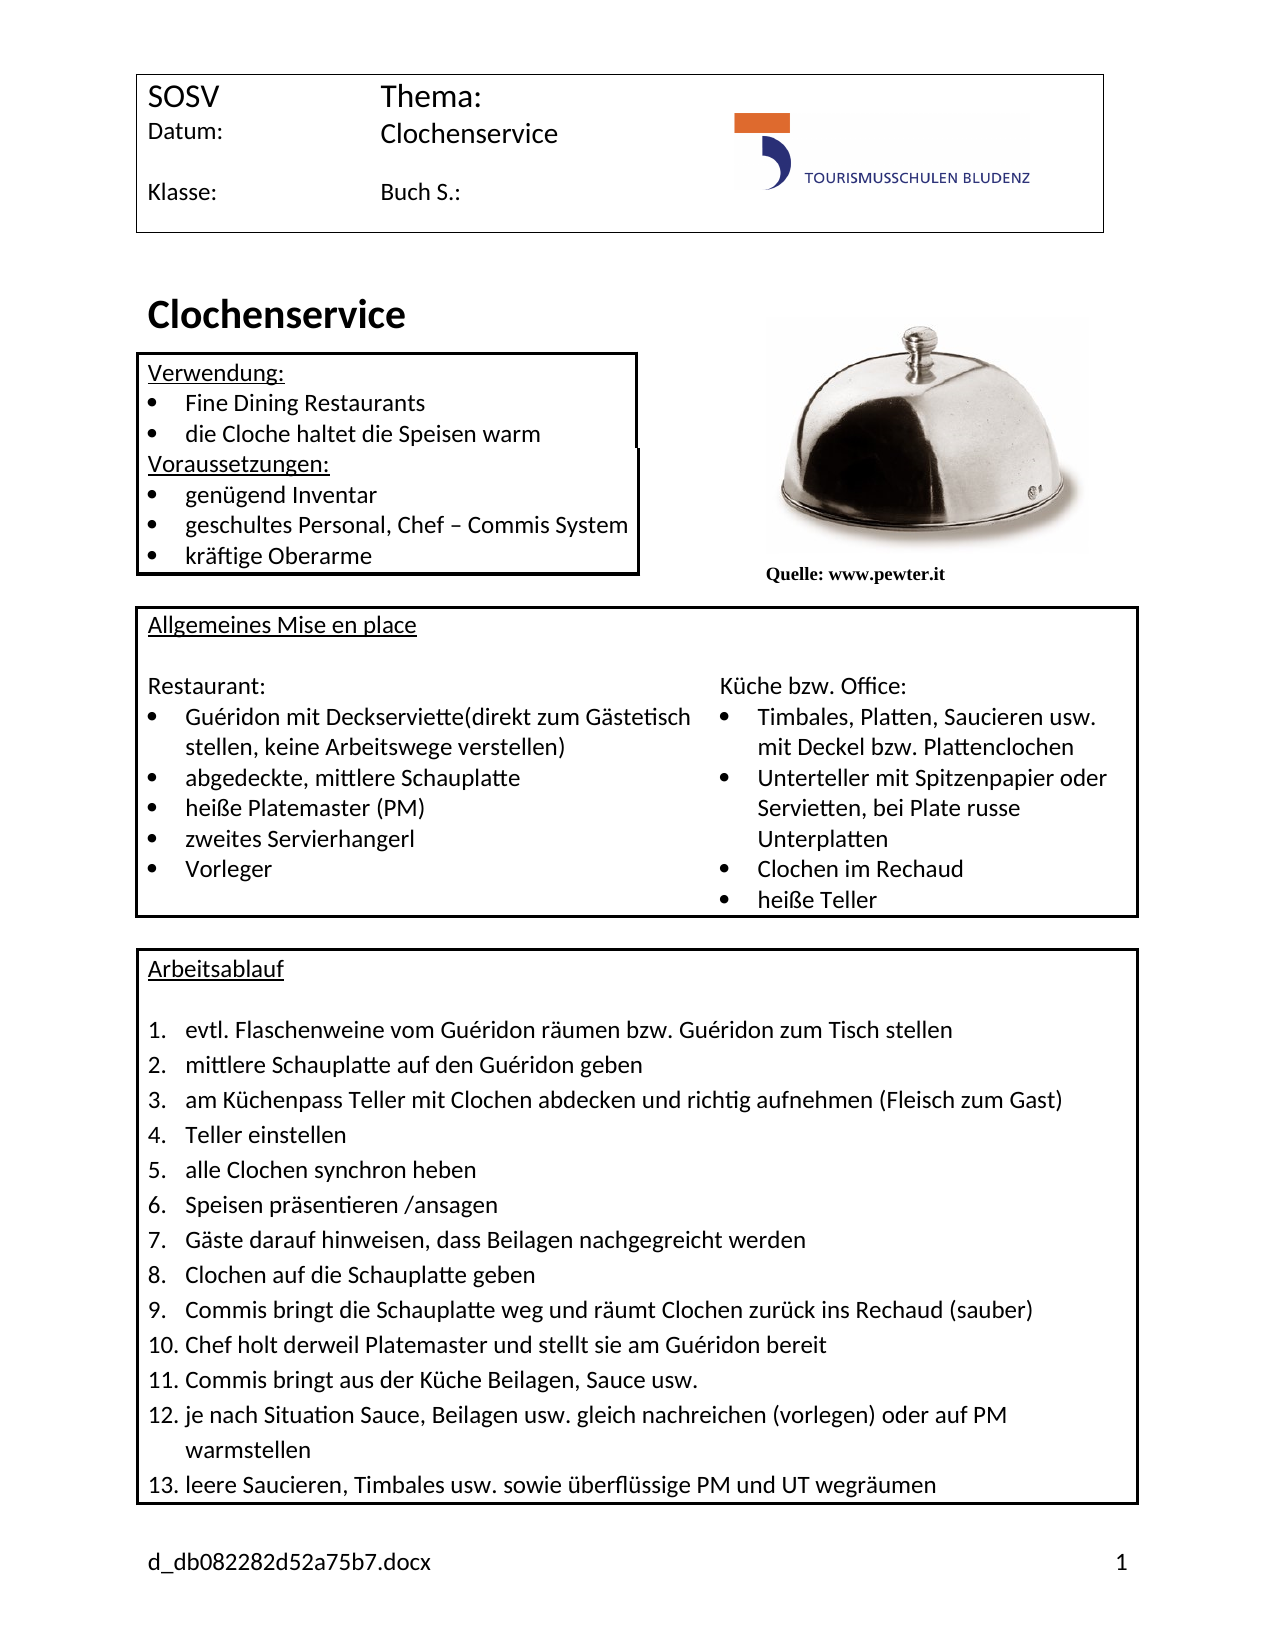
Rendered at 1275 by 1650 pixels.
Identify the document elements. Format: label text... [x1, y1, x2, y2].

list leere Saucieren, Timbales usw. sowie überflüssige PM und UT wegräumen [139, 1464, 1136, 1502]
list alle Clochen synchron heben [139, 1149, 1136, 1184]
list am Küchenpass Teller mit Clochen abdecken und richtig aufnehmen (Fleisch zum Gast) [139, 1079, 1136, 1114]
list mittlere Schauplatte auf den Guéridon geben [139, 1044, 1136, 1079]
picture [734, 113, 1030, 190]
list Speisen präsentieren /ansagen [139, 1184, 1136, 1219]
picture [765, 317, 1089, 554]
table_header Allgemeines Mise en place Restaurant: Guéridon mit Deckserviette(direkt zum Gästetisch stellen, keine Arbeitswege verstellen) abgedeckte, mittlere Schauplatte heiße Platemaster (PM) zweites Servierhangerl Vorleger [138, 609, 709, 914]
list Chef holt derweil Platemaster und stellt sie am Guéridon bereit [139, 1324, 1136, 1359]
text Verwendung: [139, 355, 635, 382]
table_header Küche bzw. Office: Timbales, Platten, Saucieren usw. mit Deckel bzw. Plattenclochen Unterteller mit Spitzenpapier oder Servietten, bei Plate russe Unterplatten Clochen im Rechaud heiße Teller [709, 609, 1136, 914]
list Commis bringt die Schauplatte weg und räumt Clochen zurück ins Rechaud (sauber) [139, 1289, 1136, 1324]
list geschultes Personal, Chef – Commis System [139, 504, 637, 535]
list genügend Inventar [139, 474, 637, 504]
list Clochen auf die Schauplatte geben [139, 1254, 1136, 1289]
list Teller einstellen [139, 1114, 1136, 1149]
list kräftige Oberarme [139, 535, 637, 572]
list Gäste darauf hinweisen, dass Beilagen nachgegreicht werden [139, 1219, 1136, 1254]
text Voraussetzungen: [139, 443, 637, 474]
list evtl. Flaschenweine vom Guéridon räumen bzw. Guéridon zum Tisch stellen [148, 1014, 1127, 1044]
list Commis bringt aus der Küche Beilagen, Sauce usw. [139, 1359, 1136, 1394]
list die Cloche haltet die Speisen warm [139, 413, 635, 443]
list Fine Dining Restaurants [139, 382, 635, 413]
list je nach Situation Sauce, Beilagen usw. gleich nachreichen (vorlegen) oder auf PM warmstellen [139, 1394, 1136, 1464]
subtitle Clochenservice [148, 288, 1127, 339]
text Arbeitsablauf [139, 951, 1136, 984]
